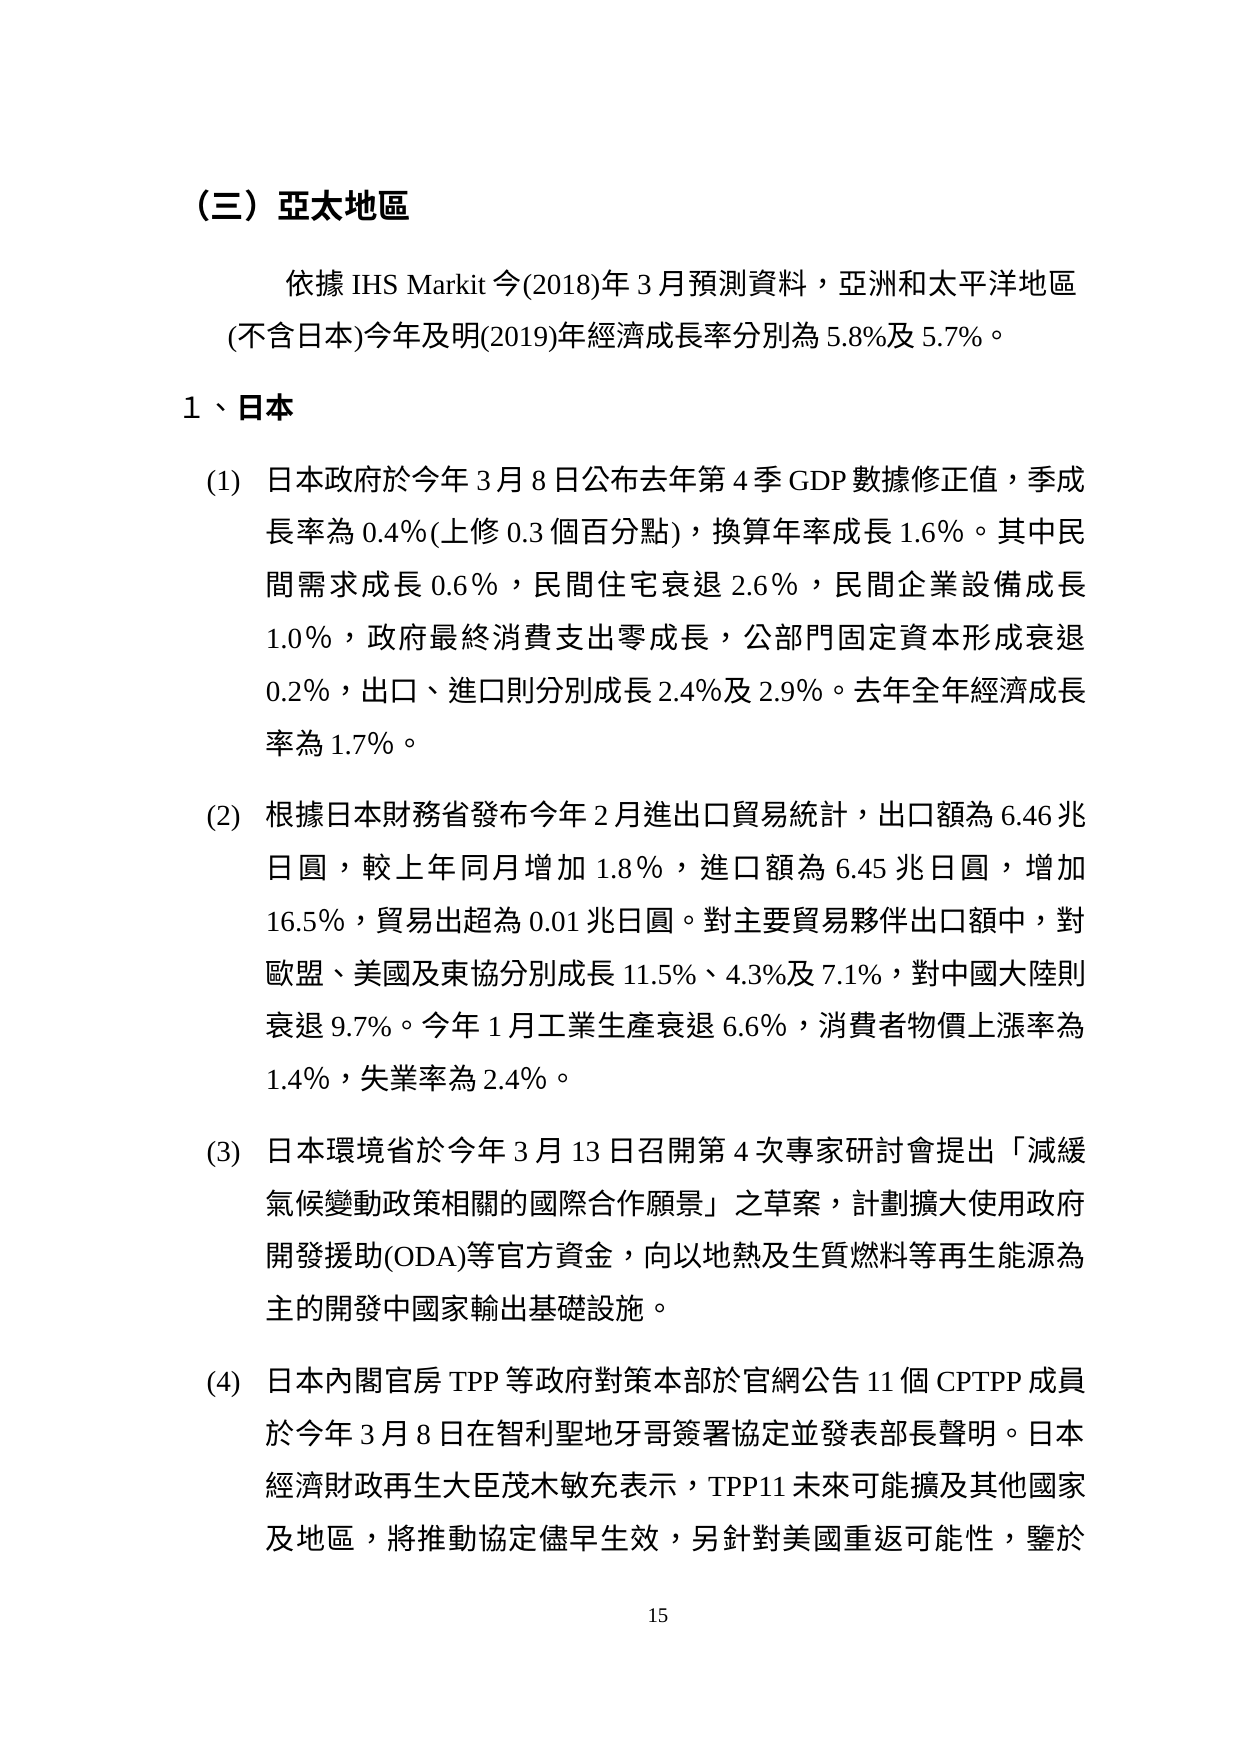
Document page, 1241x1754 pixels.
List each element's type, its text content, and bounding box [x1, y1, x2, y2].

list 日本 [177, 384, 1069, 427]
text 依據IHS Markit今(2018)年3月預測資料，亞洲和太平洋地區(不含日本)今年及明(2019)年經濟成長率分別為5.8%及5.7%。 [227, 260, 1078, 355]
text （三）亞太地區 [177, 166, 1069, 241]
list 日本政府於今年3月8日公布去年第4季GDP數據修正值，季成長率為0.4％(上修0.3個百分點)，換算年率成長1.6％。其中民間需求成長0.6％，民間住宅衰退2.6％，民間企業設備成長1.0％，政府最終消費支出零成長，公部門固定資本形成衰退0.2％，出口、進口則分別成長2.4％及2.9％。去年全年經濟成長率為1.7％。 [206, 456, 1087, 762]
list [206, 1357, 1087, 1558]
list 日本環境省於今年3月13日召開第4次專家研討會提出「減緩氣候變動政策相關的國際合作願景」之草案，計劃擴大使用政府開發援助(ODA)等官方資金，向以地熱及生質燃料等再生能源為主的開發中國家輸出基礎設施。 [206, 1127, 1087, 1328]
list 根據日本財務省發布今年2月進出口貿易統計，出口額為6.46兆日圓，較上年同月增加1.8％，進口額為6.45兆日圓，增加16.5％，貿易出超為0.01兆日圓。對主要貿易夥伴出口額中，對歐盟、美國及東協分別成長11.5%、4.3%及7.1%，對中國大陸則衰退9.7%。今年1月工業生產衰退6.6％，消費者物價上漲率為1.4％，失業率為2.4％。 [206, 792, 1087, 1098]
